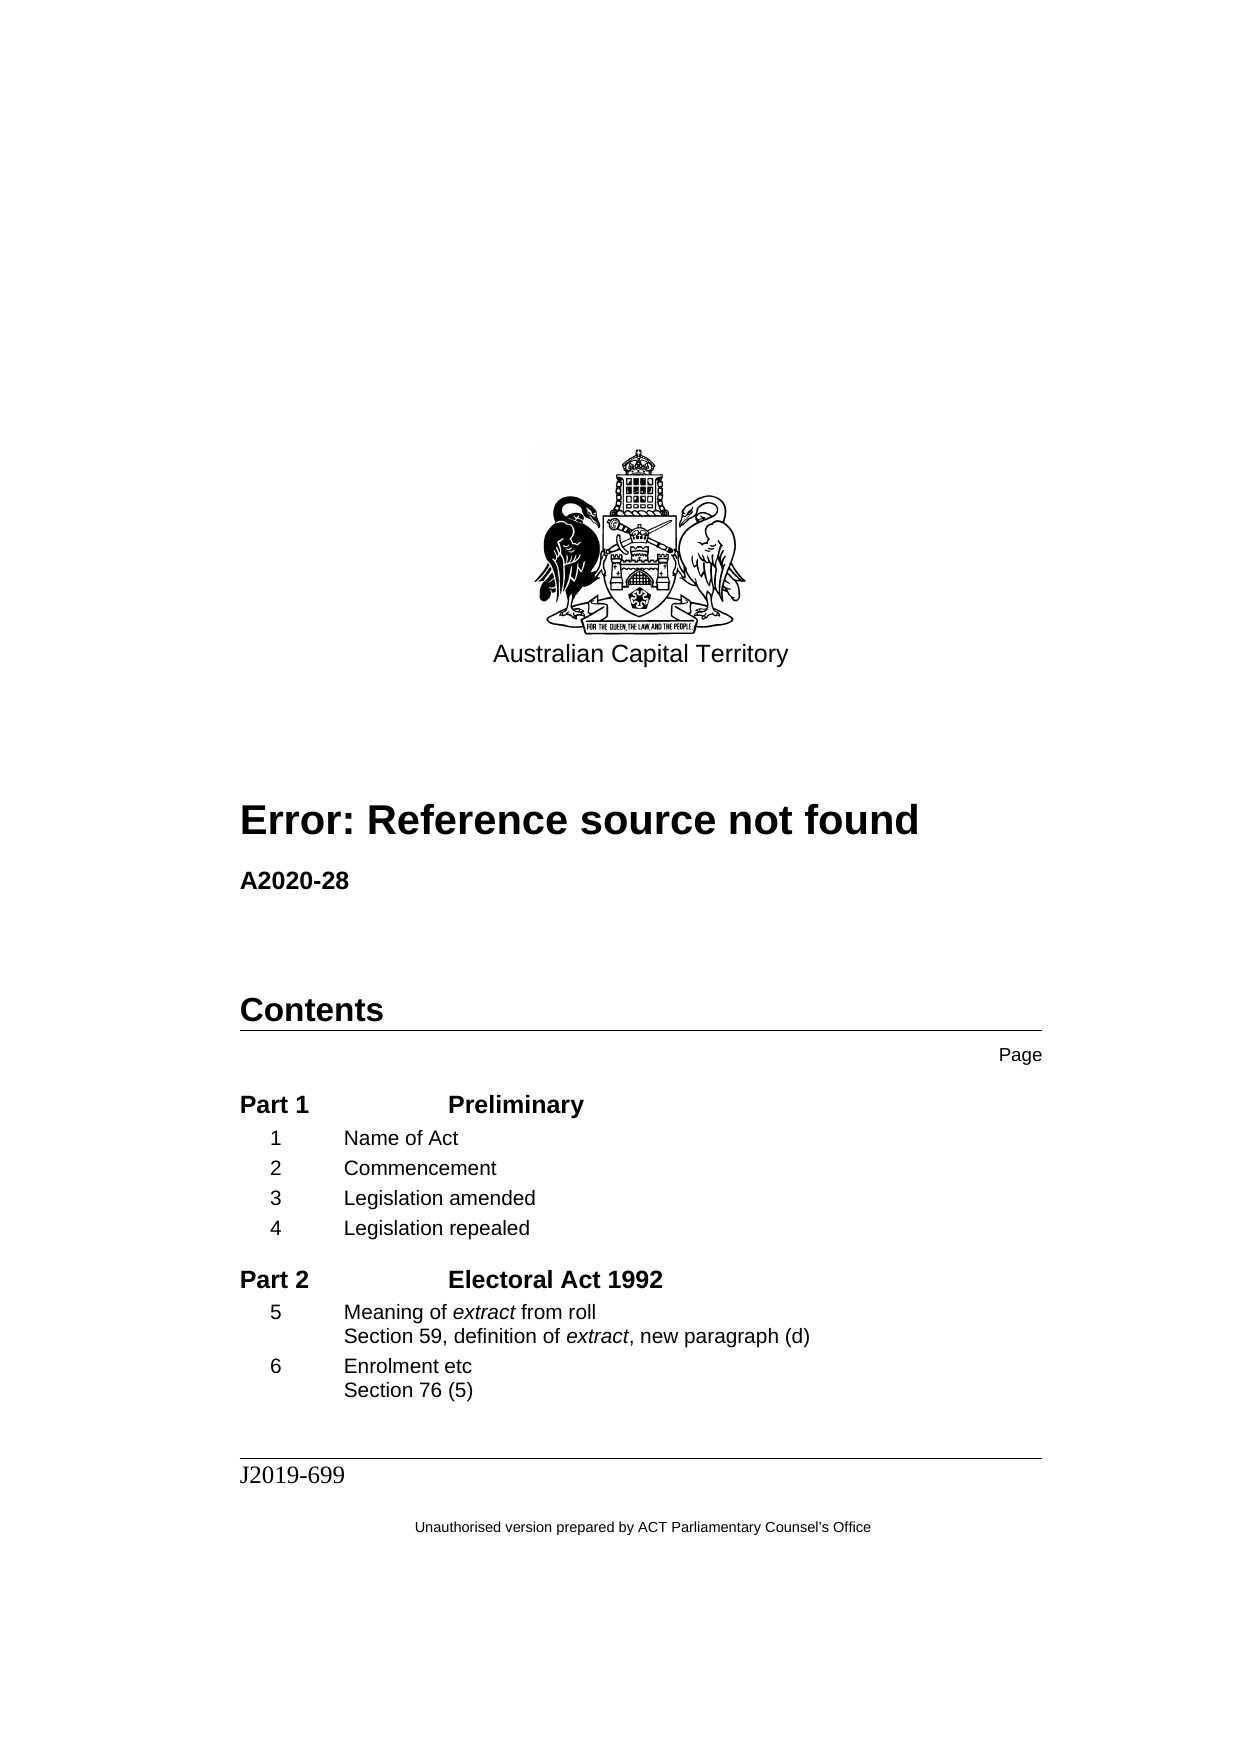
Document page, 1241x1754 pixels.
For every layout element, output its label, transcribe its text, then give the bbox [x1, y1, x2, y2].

text Part 1 Preliminary 2 [239, 1091, 996, 1119]
text 3 Legislation amended 2 [239, 1186, 996, 1210]
text 2 Commencement 2 [239, 1156, 996, 1180]
text Page [239, 1044, 1042, 1066]
subtitle Contents [239, 990, 1042, 1031]
picture [531, 445, 751, 640]
text A2020-28 [239, 866, 1042, 894]
text 6 Enrolment etc Section 76 (5) 3 [239, 1354, 996, 1402]
text 5 Meaning of extract from roll Section 59, definition of extract, new paragraph (d) 3 [239, 1300, 996, 1348]
text 4 Legislation repealed 2 [239, 1216, 996, 1240]
text Electoral Legislation Amendment Act 2020 [239, 795, 1042, 843]
text Part 2 Electoral Act 1992 3 [239, 1265, 996, 1294]
text 1 Name of Act 2 [239, 1126, 996, 1149]
text Australian Capital Territory [239, 639, 1042, 668]
